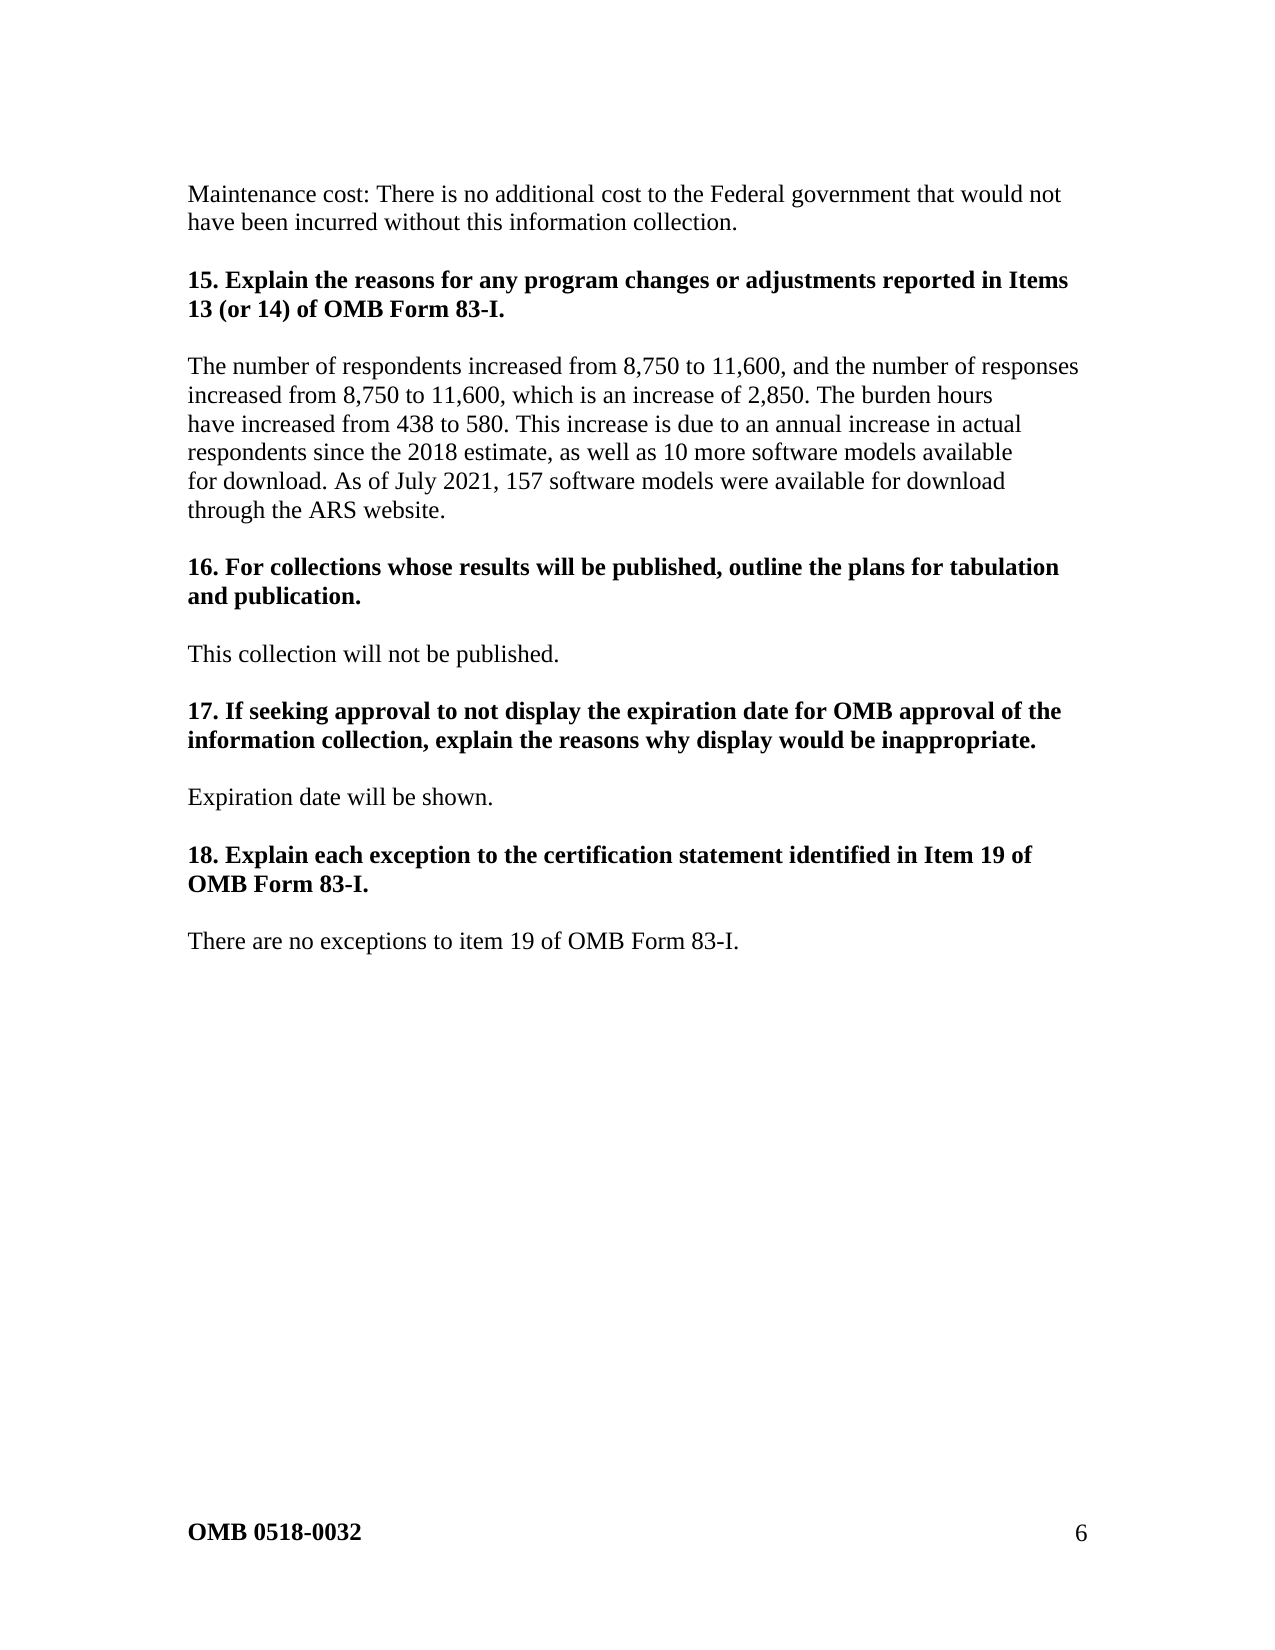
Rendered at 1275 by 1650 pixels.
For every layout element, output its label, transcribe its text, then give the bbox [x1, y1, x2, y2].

text 18. Explain each exception to the certification statement identified in Item 19 of OMB Form 83-I. [187, 840, 1087, 897]
text The number of respondents increased from 8,750 to 11,600, and the number of responses increased from 8,750 to 11,600, which is an increase of 2,850. The burden hours [187, 351, 1087, 409]
text have increased from 438 to 580. This increase is due to an annual increase in actual respondents since the 2018 estimate, as well as 10 more software models available [187, 409, 1087, 466]
text Expiration date will be shown. [187, 782, 1087, 811]
text 15. Explain the reasons for any program changes or adjustments reported in Items 13 (or 14) of OMB Form 83-I. [187, 265, 1087, 322]
text for download. As of July 2021, 157 software models were available for download through the ARS website. [187, 466, 1087, 524]
text This collection will not be published. [187, 639, 1087, 667]
text 17. If seeking approval to not display the expiration date for OMB approval of the information collection, explain the reasons why display would be inappropriate. [187, 696, 1087, 754]
text 16. For collections whose results will be published, outline the plans for tabulation and publication. [187, 552, 1087, 610]
text Maintenance cost: There is no additional cost to the Federal government that would not have been incurred without this information collection. [187, 179, 1087, 236]
text There are no exceptions to item 19 of OMB Form 83-I. [187, 926, 1087, 955]
